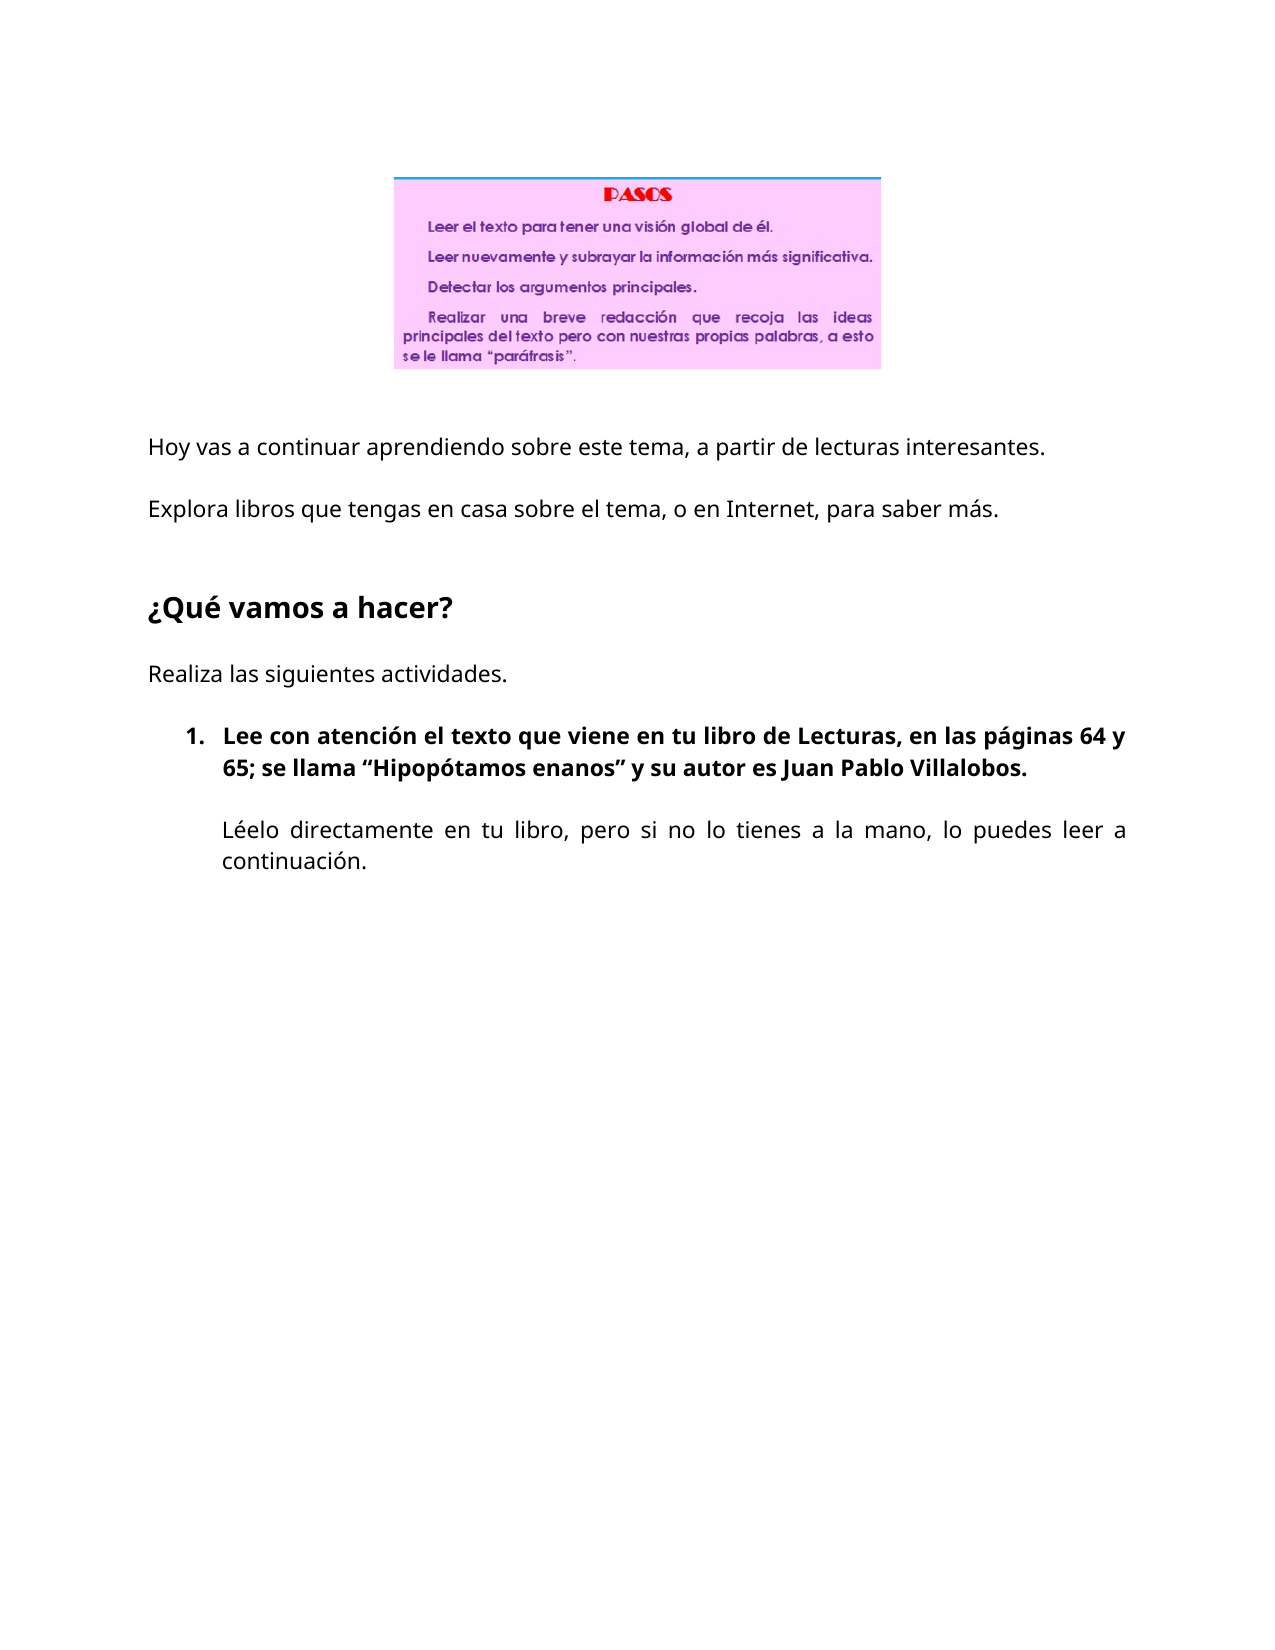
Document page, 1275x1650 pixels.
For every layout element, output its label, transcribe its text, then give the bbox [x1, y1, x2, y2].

text Hoy vas a continuar aprendiendo sobre este tema, a partir de lecturas interesantes. [148, 431, 1127, 462]
text Léelo directamente en tu libro, pero si no lo tienes a la mano, lo puedes leer a continuación. [222, 814, 1127, 877]
text Explora libros que tengas en casa sobre el tema, o en Internet, para saber más. [148, 493, 1127, 524]
text Realiza las siguientes actividades. [148, 658, 1127, 689]
picture [393, 179, 882, 369]
text ¿Qué vamos a hacer? [148, 587, 1127, 627]
list Lee con atención el texto que viene en tu libro de Lecturas, en las páginas 64 y 65; se llama “Hipopótamos enanos” y su autor es Juan Pablo Villalobos. [185, 720, 1127, 783]
